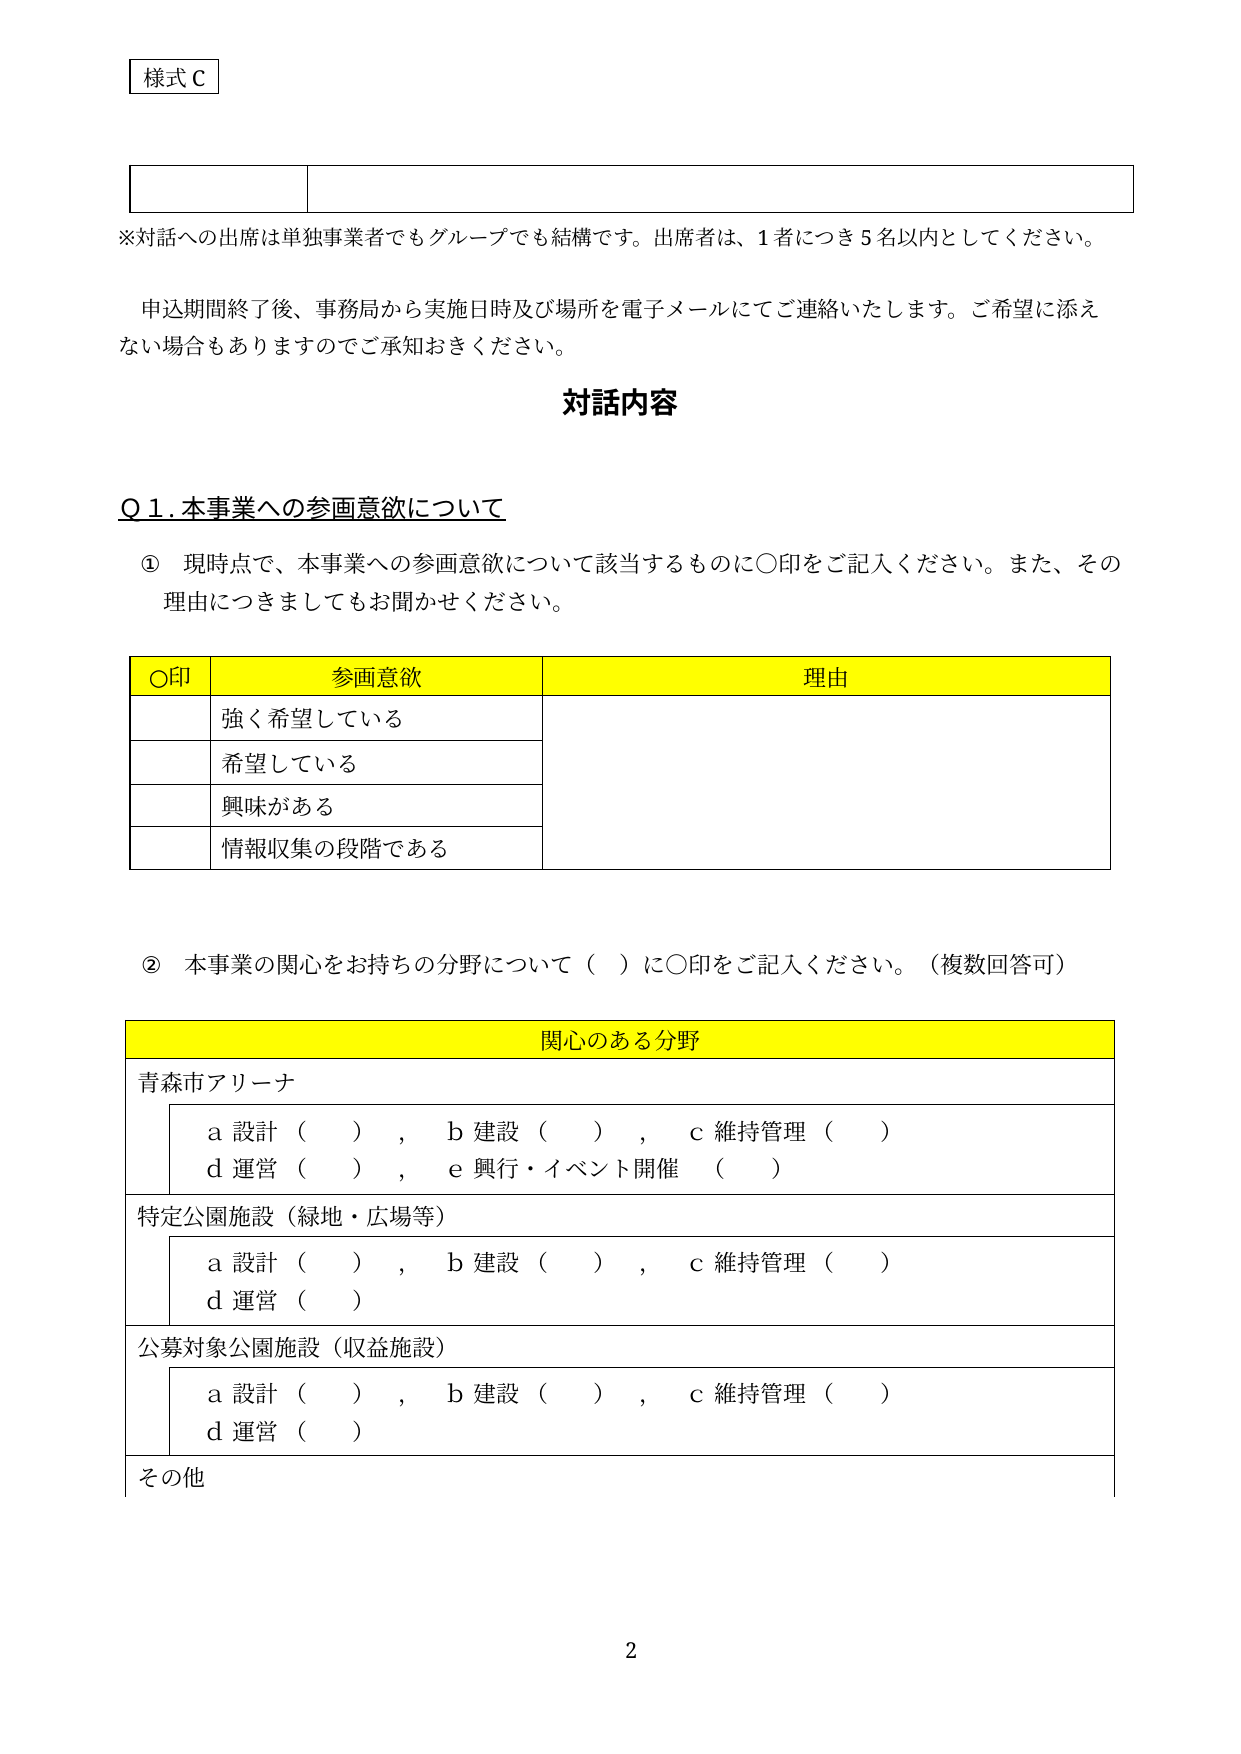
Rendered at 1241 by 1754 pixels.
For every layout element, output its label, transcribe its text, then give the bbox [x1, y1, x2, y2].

table_cell ａ 設計 （ ） ， ｂ 建設 （ ） ， ｃ 維持管理 （ ） ｄ 運営 （ ） [170, 1237, 1114, 1324]
text ① 現時点で、本事業への参画意欲について該当するものに○印をご記入ください。また、その理由につきましてもお聞かせください。 [140, 544, 1122, 619]
table_cell [126, 1236, 169, 1324]
text ※対話への出席は単独事業者でもグループでも結構です。出席者は、1者につき5名以内としてください。 [118, 221, 1122, 251]
table_cell [543, 696, 1110, 869]
table_cell ａ 設計 （ ） ， ｂ 建設 （ ） ， ｃ 維持管理 （ ） ｄ 運営 （ ） ， ｅ 興行・イベント開催 （ ） [170, 1105, 1114, 1193]
table_cell [131, 785, 210, 826]
table_header 参画意欲 [211, 657, 542, 695]
table_cell [131, 827, 210, 869]
table_cell 希望している [211, 741, 542, 783]
table_cell 情報収集の段階である [211, 827, 542, 869]
table_cell 青森市アリーナ [126, 1059, 1114, 1104]
table_cell [126, 1367, 169, 1455]
text ② 本事業の関心をお持ちの分野について（ ）に○印をご記入ください。（複数回答可） [141, 945, 1122, 982]
table_cell [131, 741, 210, 783]
table_cell 強く希望している [211, 696, 542, 740]
table_cell その他 [126, 1456, 1114, 1497]
table_cell [131, 166, 307, 212]
table_cell 興味がある [211, 785, 542, 826]
table_header 理由 [543, 657, 1110, 695]
table_cell [131, 696, 210, 740]
table_cell 特定公園施設（緑地・広場等） [126, 1195, 1114, 1236]
table_cell ａ 設計 （ ） ， ｂ 建設 （ ） ， ｃ 維持管理 （ ） ｄ 運営 （ ） [170, 1368, 1114, 1455]
text 対話内容 [118, 364, 1122, 439]
text Ｑ１. 本事業への参画意欲について [118, 487, 1122, 525]
text 申込期間終了後、事務局から実施日時及び場所を電子メールにてご連絡いたします。ご希望に添えない場合もありますのでご承知おきください。 [118, 289, 1122, 364]
table_cell [308, 166, 1133, 212]
table_header 関心のある分野 [126, 1021, 1114, 1058]
table_cell 公募対象公園施設（収益施設） [126, 1326, 1114, 1367]
table_cell [126, 1104, 169, 1193]
table_header ○印 [131, 657, 210, 695]
